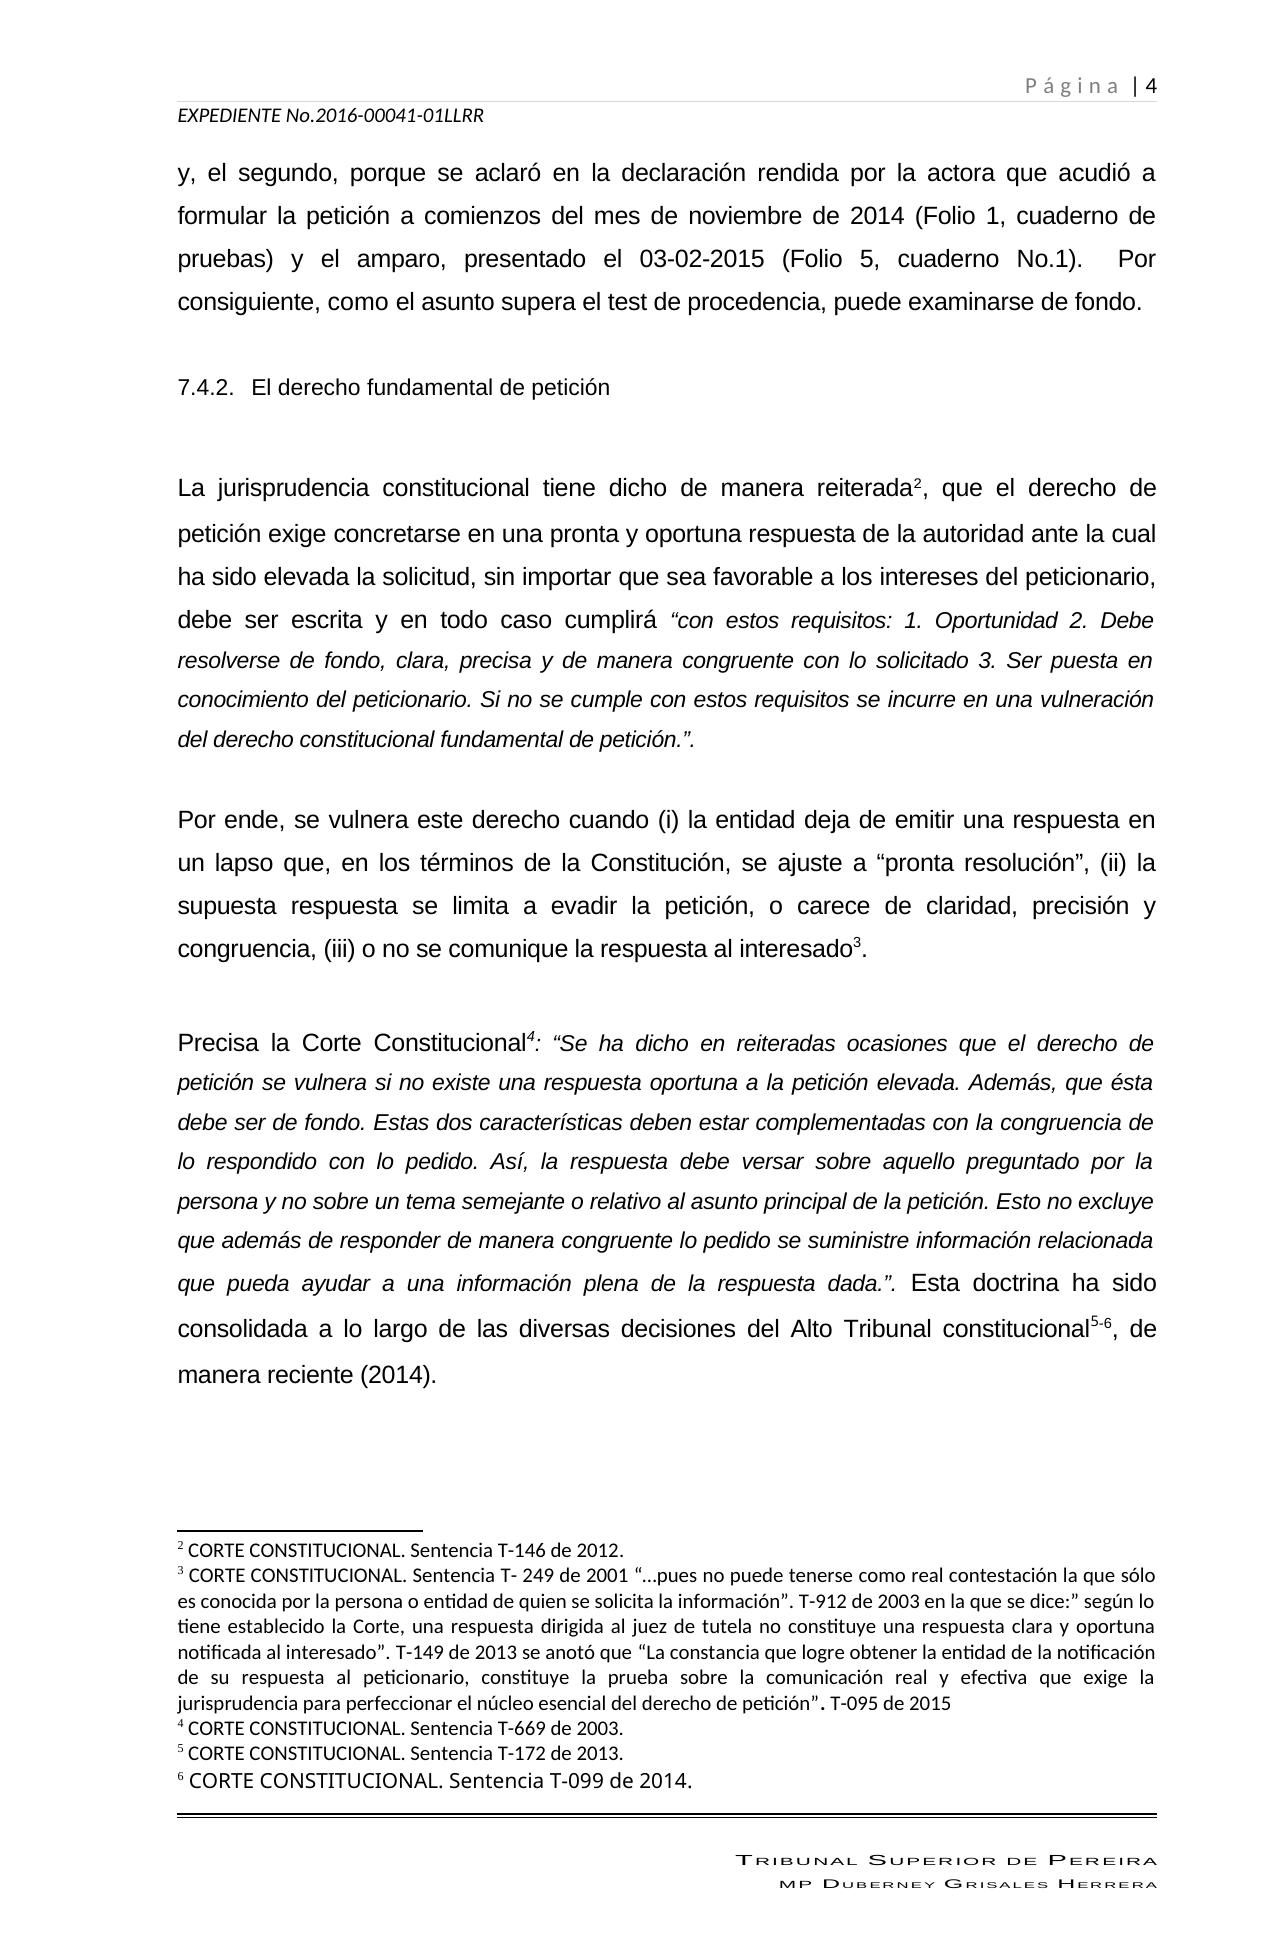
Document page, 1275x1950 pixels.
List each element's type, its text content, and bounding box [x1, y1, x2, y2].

list 7.4.2. El derecho fundamental de petición [177, 373, 1157, 400]
text Precisa la Corte Constitucional: “Se ha dicho en reiteradas ocasiones que el derecho de petición se vulnera si no existe una respuesta oportuna a la petición elevada. Además, que ésta debe ser de fondo. Estas dos características deben estar complementadas con la congruencia de lo respondido con lo pedido. Así, la respuesta debe versar sobre aquello preguntado por la persona y no sobre un tema semejante o relativo al asunto principal de la petición. Esto no excluye que además de responder de manera congruente lo pedido se suministre información relacionada que pueda ayudar a una información plena de la respuesta dada.”. Esta doctrina ha sido consolidada a lo largo de las diversas decisiones del Alto Tribunal constitucional-, de manera reciente (2014). [177, 1027, 1157, 1388]
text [177, 158, 1157, 316]
text Por ende, se vulnera este derecho cuando (i) la entidad deja de emitir una respuesta en un lapso que, en los términos de la Constitución, se ajuste a “pronta resolución”, (ii) la supuesta respuesta se limita a evadir la petición, o carece de claridad, precisión y congruencia, (iii) o no se comunique la respuesta al interesado. [177, 805, 1157, 963]
text La jurisprudencia constitucional tiene dicho de manera reiterada, que el derecho de petición exige concretarse en una pronta y oportuna respuesta de la autoridad ante la cual ha sido elevada la solicitud, sin importar que sea favorable a los intereses del peticionario, debe ser escrita y en todo caso cumplirá “con estos requisitos: 1. Oportunidad 2. Debe resolverse de fondo, clara, precisa y de manera congruente con lo solicitado 3. Ser puesta en conocimiento del peticionario. Si no se cumple con estos requisitos se incurre en una vulneración del derecho constitucional fundamental de petición.”. [177, 473, 1157, 752]
